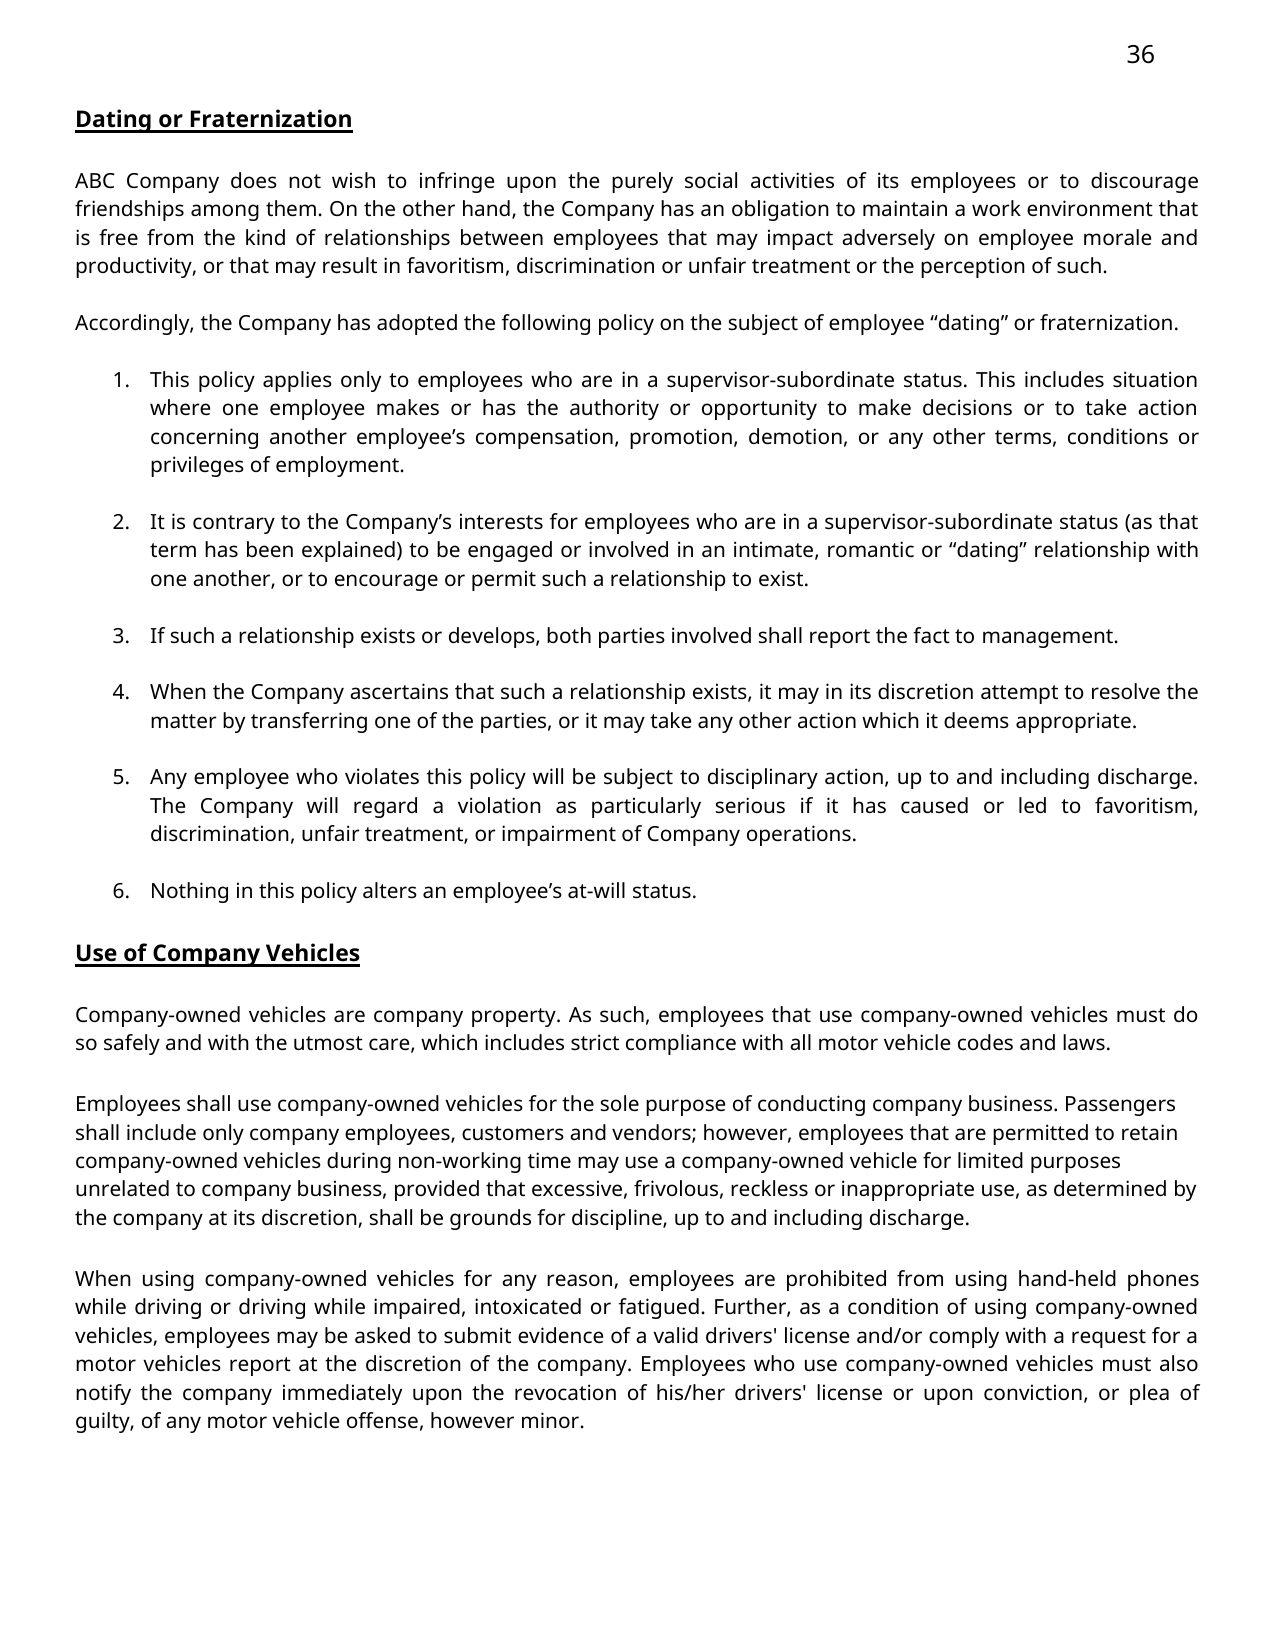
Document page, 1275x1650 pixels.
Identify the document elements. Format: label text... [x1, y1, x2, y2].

list It is contrary to the Company’s interests for employees who are in a supervisor-subordinate status (as that term has been explained) to be engaged or involved in an intimate, romantic or “dating” relationship with one another, or to encourage or permit such a relationship to exist. [112, 507, 1200, 592]
subtitle Dating or Fraternization [75, 103, 1227, 134]
subtitle Use of Company Vehicles [75, 937, 1227, 968]
list Any employee who violates this policy will be subject to disciplinary action, up to and including discharge. The Company will regard a violation as particularly serious if it has caused or led to favoritism, discrimination, unfair treatment, or impairment of Company operations. [112, 762, 1200, 848]
text Employees shall use company-owned vehicles for the sole purpose of conducting company business. Passengers shall include only company employees, customers and vendors; however, employees that are permitted to retain company-owned vehicles during non-working time may use a company-owned vehicle for limited purposes unrelated to company business, provided that excessive, frivolous, reckless or inappropriate use, as determined by the company at its discretion, shall be grounds for discipline, up to and including discharge. [75, 1089, 1201, 1231]
list This policy applies only to employees who are in a supervisor-subordinate status. This includes situation where one employee makes or has the authority or opportunity to make decisions or to take action concerning another employee’s compensation, promotion, demotion, or any other terms, conditions or privileges of employment. [112, 365, 1200, 479]
text Accordingly, the Company has adopted the following policy on the subject of employee “dating” or fraternization. [75, 308, 1200, 336]
text When using company-owned vehicles for any reason, employees are prohibited from using hand-held phones while driving or driving while impaired, intoxicated or fatigued. Further, as a condition of using company-owned vehicles, employees may be asked to submit evidence of a valid drivers' license and/or comply with a request for a motor vehicles report at the discretion of the company. Employees who use company-owned vehicles must also notify the company immediately upon the revocation of his/her drivers' license or upon conviction, or plea of guilty, of any motor vehicle offense, however minor. [75, 1264, 1201, 1435]
list If such a relationship exists or develops, both parties involved shall report the fact to management. [112, 621, 1227, 649]
subtitle 36 [62, 37, 1155, 71]
text Company-owned vehicles are company property. As such, employees that use company-owned vehicles must do so safely and with the utmost care, which includes strict compliance with all motor vehicle codes and laws. [75, 1000, 1200, 1057]
text ABC Company does not wish to infringe upon the purely social activities of its employees or to discourage friendships among them. On the other hand, the Company has an obligation to maintain a work environment that is free from the kind of relationships between employees that may impact adversely on employee morale and productivity, or that may result in favoritism, discrimination or unfair treatment or the perception of such. [75, 166, 1201, 279]
list Nothing in this policy alters an employee’s at-will status. [112, 876, 1227, 904]
list When the Company ascertains that such a relationship exists, it may in its discretion attempt to resolve the matter by transferring one of the parties, or it may take any other action which it deems appropriate. [112, 677, 1201, 734]
